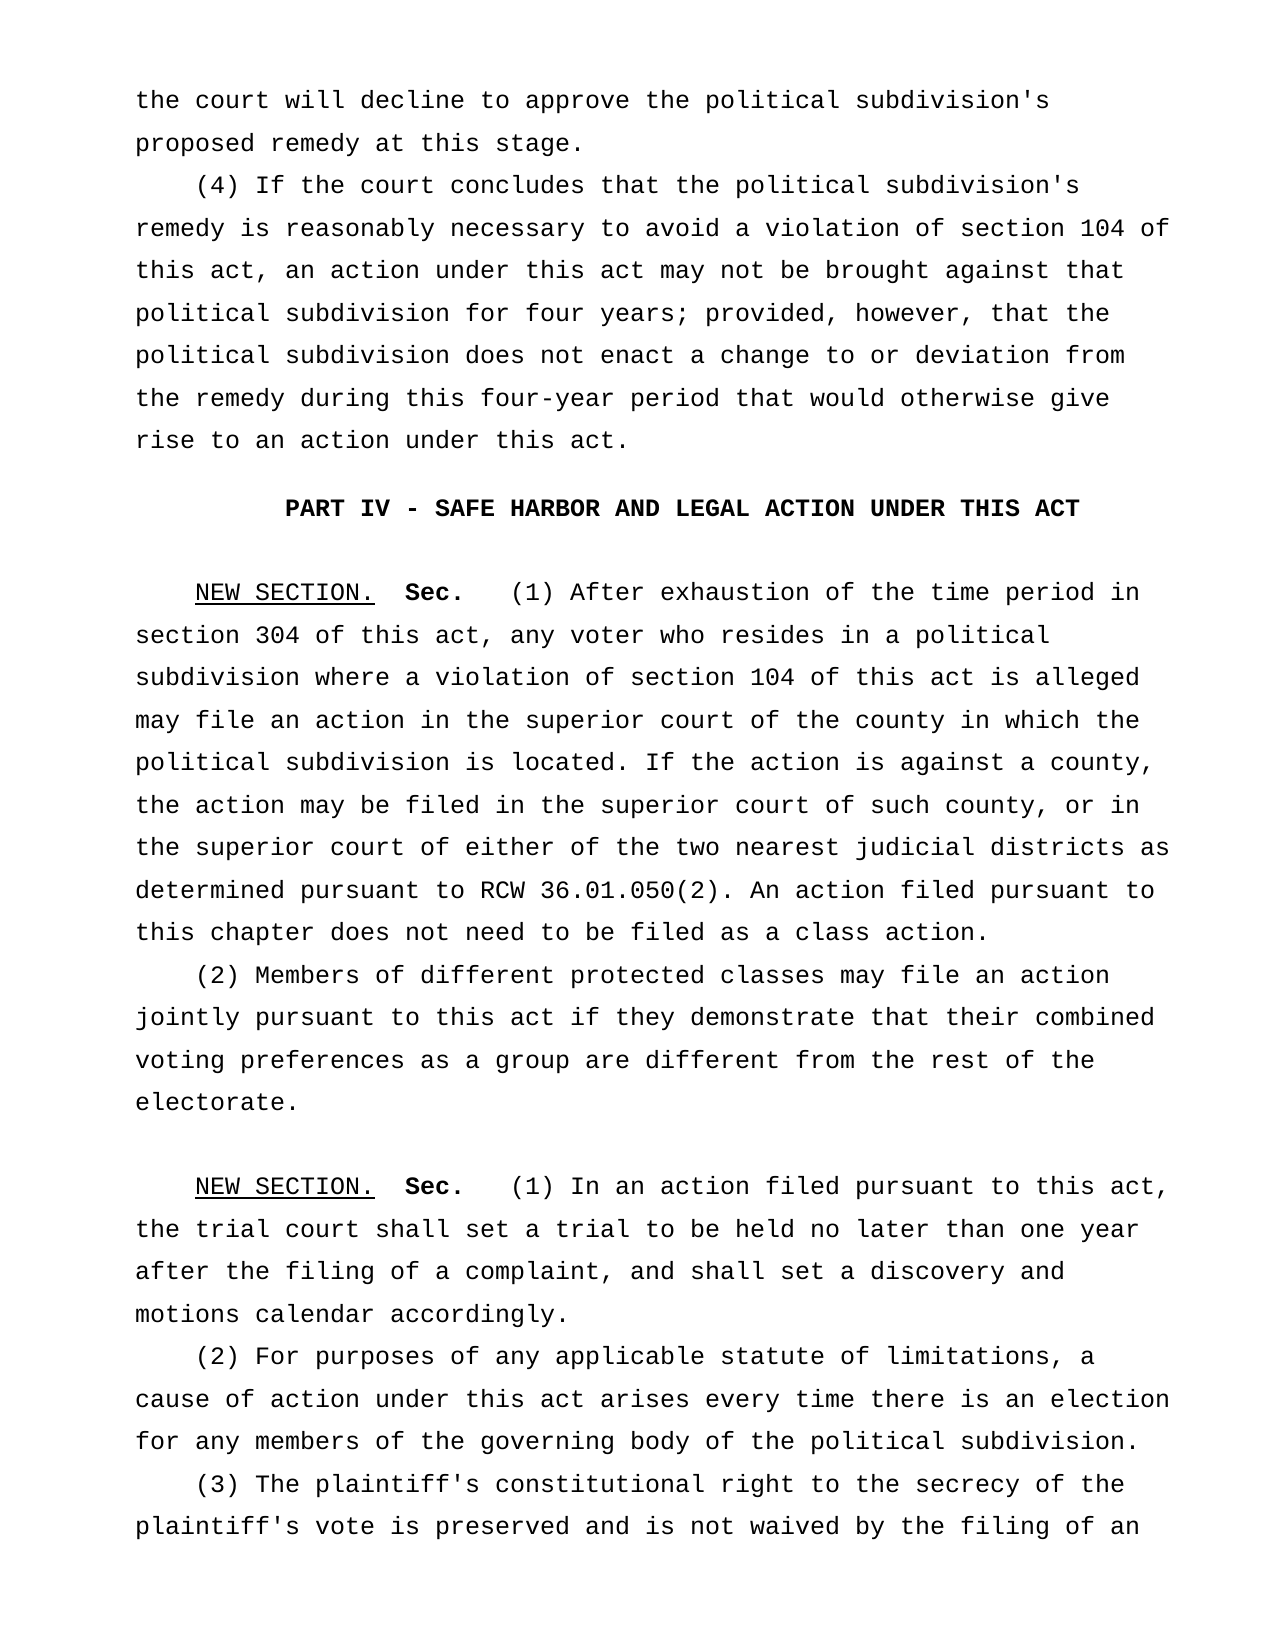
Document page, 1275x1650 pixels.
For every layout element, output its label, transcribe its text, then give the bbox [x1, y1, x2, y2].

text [135, 75, 1170, 160]
text (4) If the court concludes that the political subdivision's remedy is reasonably necessary to avoid a violation of section 104 of this act, an action under this act may not be brought against that political subdivision for four years; provided, however, that the political subdivision does not enact a change to or deviation from the remedy during this four-year period that would otherwise give rise to an action under this act. [135, 160, 1170, 457]
text (2) For purposes of any applicable statute of limitations, a cause of action under this act arises every time there is an election for any members of the governing body of the political subdivision. [135, 1331, 1170, 1458]
text NEW SECTION. Sec. (1) After exhaustion of the time period in section 304 of this act, any voter who resides in a political subdivision where a violation of section 104 of this act is alleged may file an action in the superior court of the county in which the political subdivision is located. If the action is against a county, the action may be filed in the superior court of such county, or in the superior court of either of the two nearest judicial districts as determined pursuant to RCW 36.01.050(2). An action filed pursuant to this chapter does not need to be filed as a class action. [135, 567, 1170, 949]
text PART IV - SAFE HARBOR AND LEGAL ACTION UNDER THIS ACT [135, 482, 1170, 525]
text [135, 1458, 1170, 1543]
text NEW SECTION. Sec. (1) In an action filed pursuant to this act, the trial court shall set a trial to be held no later than one year after the filing of a complaint, and shall set a discovery and motions calendar accordingly. [135, 1161, 1170, 1331]
text (2) Members of different protected classes may file an action jointly pursuant to this act if they demonstrate that their combined voting preferences as a group are different from the rest of the electorate. [135, 949, 1170, 1119]
